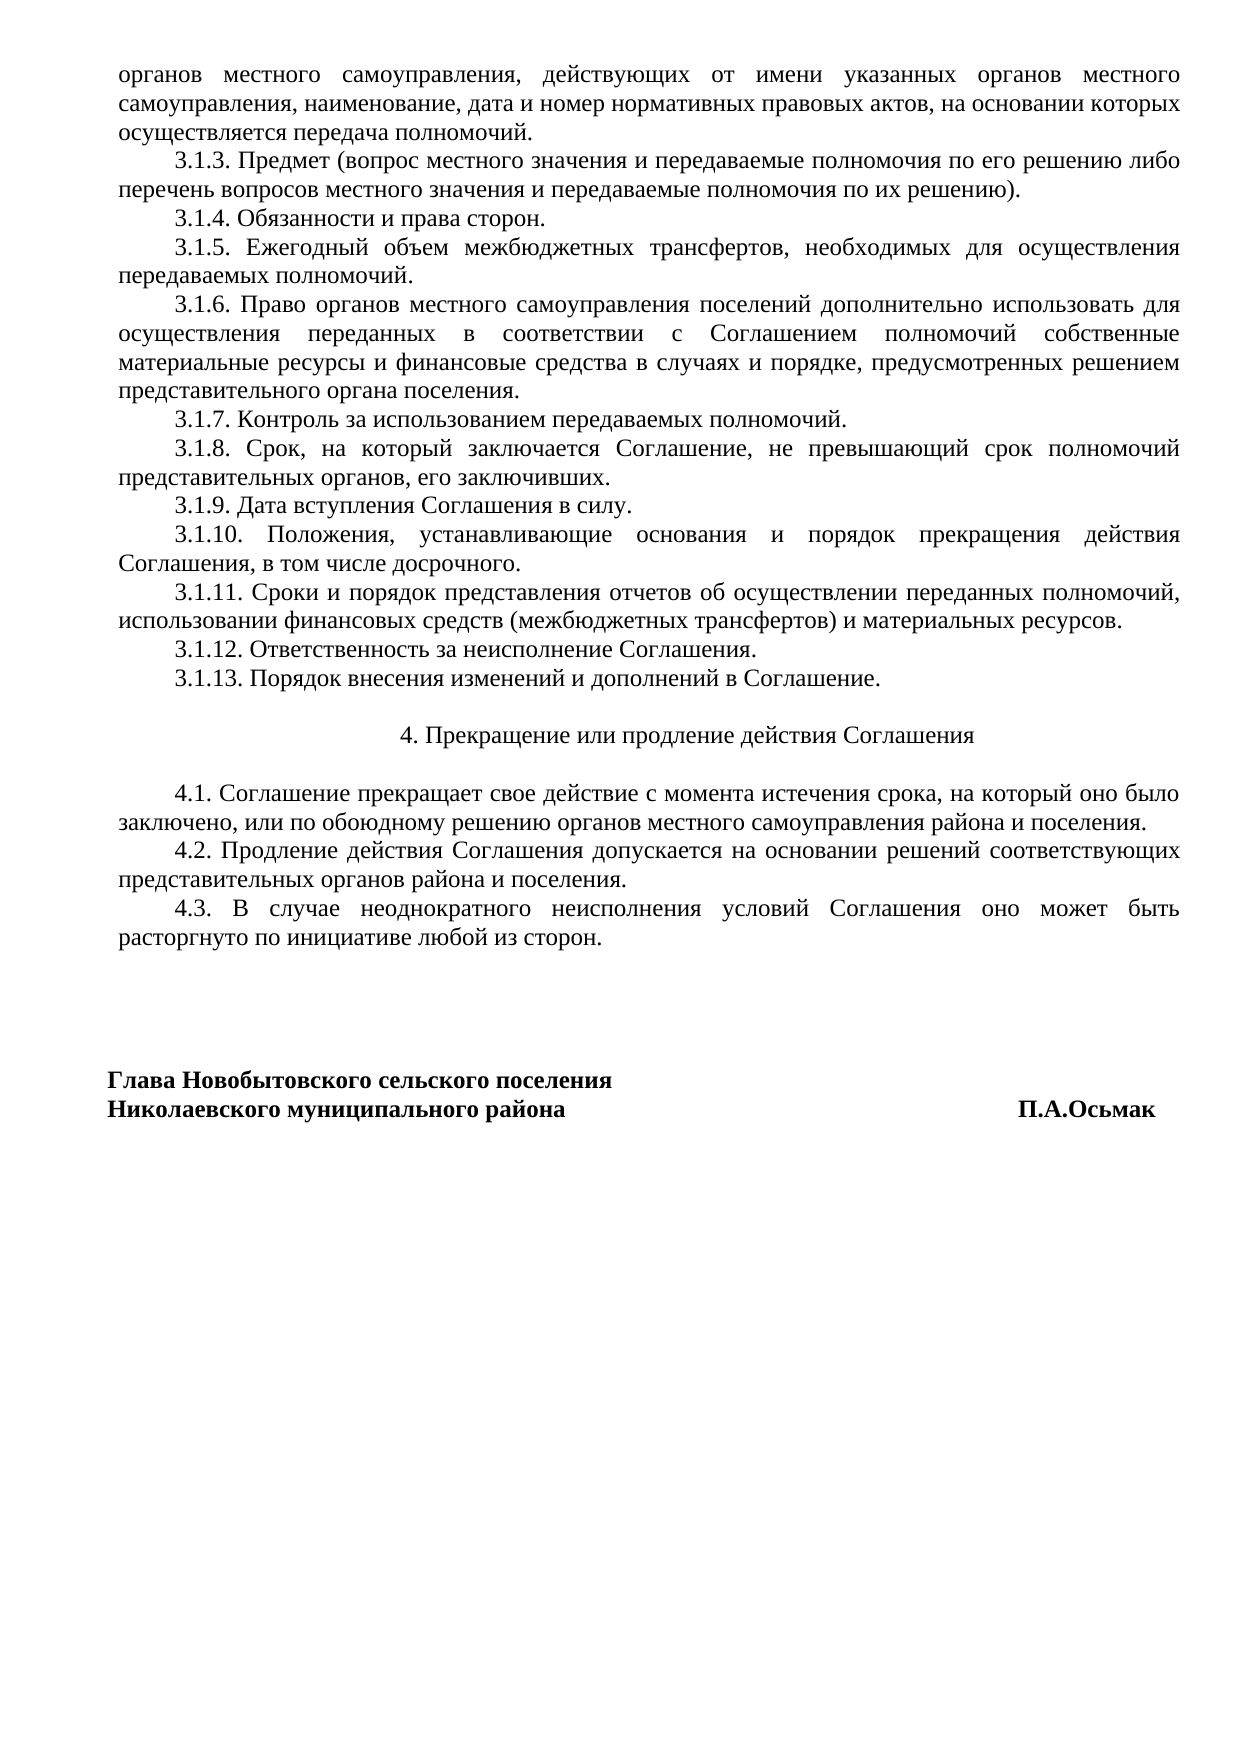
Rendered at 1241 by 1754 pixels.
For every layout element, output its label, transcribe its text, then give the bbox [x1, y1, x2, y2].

text 3.1.5. Ежегодный объем межбюджетных трансфертов, необходимых для осуществления передаваемых полномочий. [118, 232, 1181, 289]
table_header Глава Новобытовского сельского поселения Николаевского муниципального района [96, 1065, 694, 1123]
text 3.1.4. Обязанности и права сторон. [118, 203, 1181, 232]
text 3.1.3. Предмет (вопрос местного значения и передаваемые полномочия по его решению либо перечень вопросов местного значения и передаваемые полномочия по их решению). [118, 145, 1181, 203]
text 3.1.9. Дата вступления Соглашения в силу. [118, 490, 1181, 519]
text 3.1.12. Ответственность за неисполнение Соглашения. [118, 634, 1181, 663]
table_header П.А.Осьмак [694, 1065, 1170, 1123]
text 3.1.8. Срок, на который заключается Соглашение, не превышающий срок полномочий представительных органов, его заключивших. [118, 433, 1181, 490]
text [118, 59, 1181, 145]
text 4.1. Соглашение прекращает свое действие с момента истечения срока, на который оно было заключено, или по обоюдному решению органов местного самоуправления района и поселения. [118, 778, 1181, 835]
text 3.1.7. Контроль за использованием передаваемых полномочий. [118, 404, 1181, 433]
text 3.1.6. Право органов местного самоуправления поселений дополнительно использовать для осуществления переданных в соответствии с Соглашением полномочий собственные материальные ресурсы и финансовые средства в случаях и порядке, предусмотренных решением представительного органа поселения. [118, 289, 1181, 404]
text 4.2. Продление действия Соглашения допускается на основании решений соответствующих представительных органов района и поселения. [118, 835, 1181, 893]
text 4.3. В случае неоднократного неисполнения условий Соглашения оно может быть расторгнуто по инициативе любой из сторон. [118, 893, 1181, 950]
text 3.1.13. Порядок внесения изменений и дополнений в Соглашение. [118, 663, 1181, 692]
text 3.1.11. Сроки и порядок представления отчетов об осуществлении переданных полномочий, использовании финансовых средств (межбюджетных трансфертов) и материальных ресурсов. [118, 577, 1181, 634]
text 3.1.10. Положения, устанавливающие основания и порядок прекращения действия Соглашения, в том числе досрочного. [118, 519, 1181, 577]
text 4. Прекращение или продление действия Соглашения [118, 720, 1181, 749]
